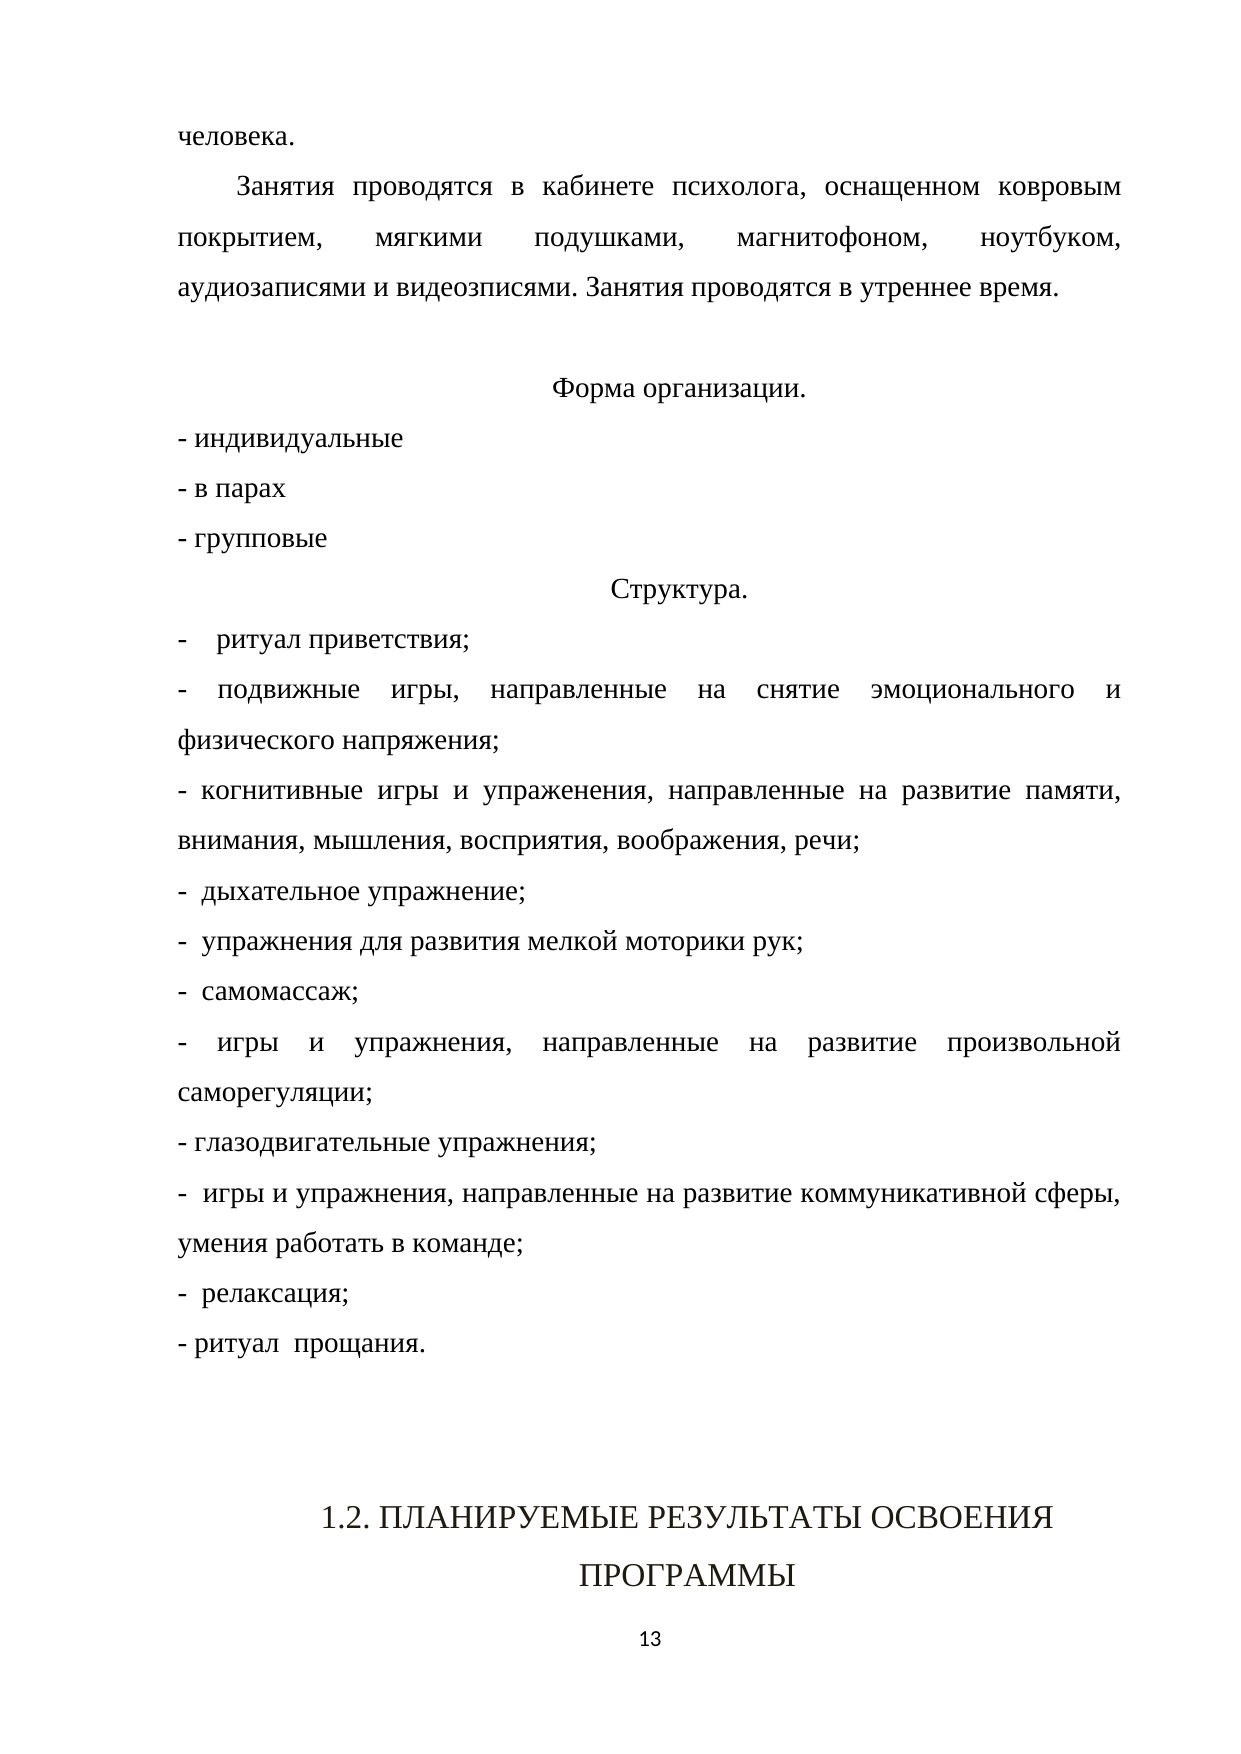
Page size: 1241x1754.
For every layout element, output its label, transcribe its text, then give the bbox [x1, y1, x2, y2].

text - игры и упражнения, направленные на развитие коммуникативной сферы, умения работать в команде; [177, 1175, 1122, 1258]
text - глазодвигательные упражнения; [177, 1124, 1122, 1158]
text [177, 118, 1122, 152]
text Занятия проводятся в кабинете психолога, оснащенном ковровым покрытием, мягкими подушками, магнитофоном, ноутбуком, аудиозаписями и видеозписями. Занятия проводятся в утреннее время. [177, 168, 1122, 303]
text Структура. [177, 571, 1122, 604]
text 1.2. ПЛАНИРУЕМЫЕ РЕЗУЛЬТАТЫ ОСВОЕНИЯ ПРОГРАММЫ [252, 1497, 1122, 1593]
text - ритуал прощания. [177, 1326, 1122, 1359]
text - ритуал приветствия; [177, 621, 1122, 655]
text - в парах [177, 470, 1122, 504]
text - самомассаж; [177, 973, 1122, 1007]
text - когнитивные игры и упраженения, направленные на развитие памяти, внимания, мышления, восприятия, воображения, речи; [177, 772, 1122, 856]
text - упражнения для развития мелкой моторики рук; [177, 923, 1122, 957]
text - подвижные игры, направленные на снятие эмоционального и физического напряжения; [177, 672, 1122, 755]
text Форма организации. [177, 370, 1122, 403]
text - индивидуальные [177, 420, 1122, 453]
text - дыхательное упражнение; [177, 873, 1122, 906]
text - групповые [177, 521, 1122, 554]
text - релаксация; [177, 1275, 1122, 1309]
text - игры и упражнения, направленные на развитие произвольной саморегуляции; [177, 1024, 1122, 1108]
